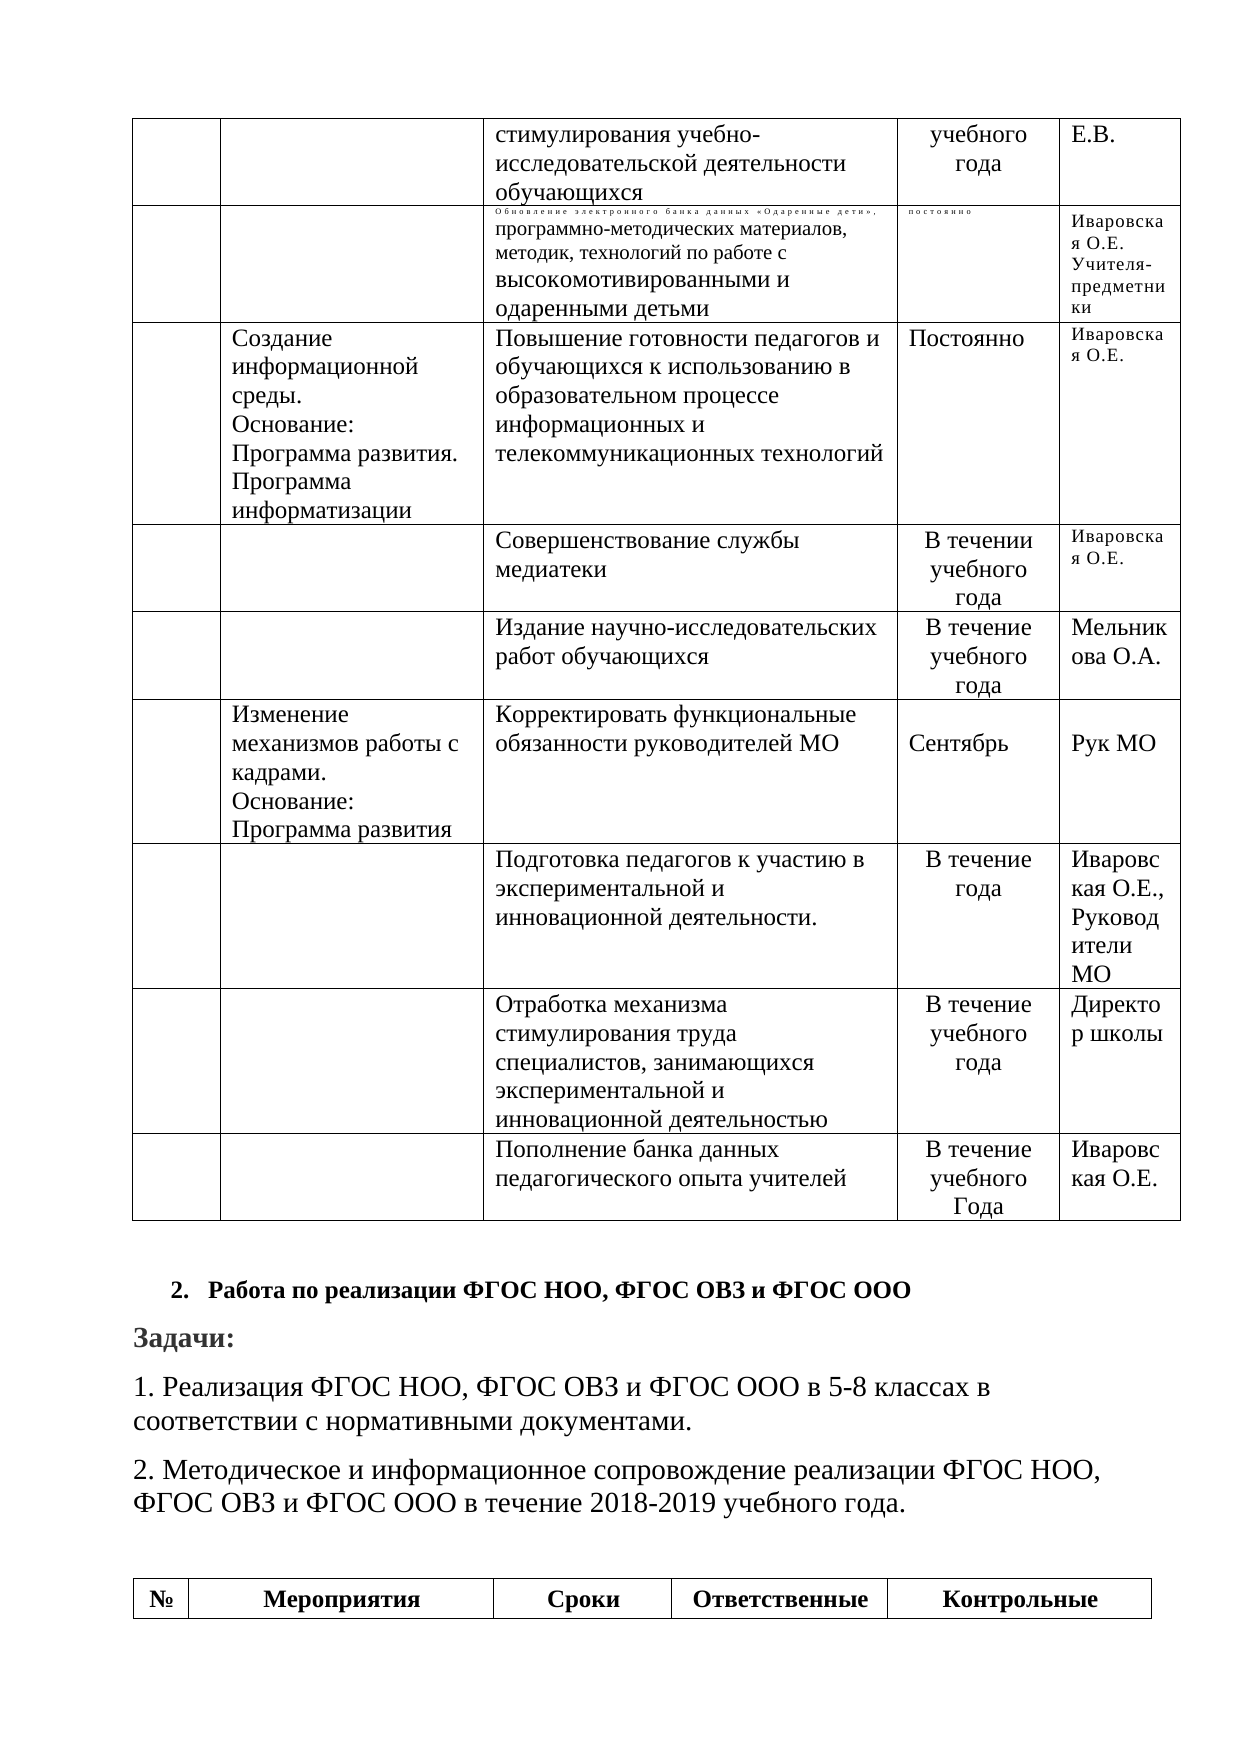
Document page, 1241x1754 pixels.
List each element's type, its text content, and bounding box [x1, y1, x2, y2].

table_cell [221, 989, 483, 1133]
list Работа по реализации ФГОС НОО, ФГОС ОВЗ и ФГОС ООО [170, 1276, 1152, 1304]
table_cell [221, 206, 483, 322]
table_cell Корректировать функциональные обязанности руководителей МО [484, 700, 897, 843]
table_cell Отработка механизма стимулирования труда специалистов, занимающихся экспериментальной и инновационной деятельностью [484, 989, 897, 1133]
table_cell Иваровская О.Е. [1060, 1134, 1180, 1220]
table_cell [221, 844, 483, 988]
table_cell Обновление электронного банка данных «Одаренные дети», программно-методических материалов, методик, технологий по работе с высокомотивированными и одаренными детьми [484, 206, 897, 322]
table_cell Мельникова О.А. [1060, 612, 1180, 698]
table_cell Изменение механизмов работы с кадрами. Основание: Программа развития [221, 700, 483, 843]
table_cell [221, 612, 483, 698]
table_cell постоянно [898, 206, 1059, 322]
table_cell Иваровская О.Е. Учителя- предметники [1060, 206, 1180, 322]
table_cell В течение учебного года [898, 989, 1059, 1133]
table_cell Подготовка педагогов к участию в экспериментальной и инновационной деятельности. [484, 844, 897, 988]
table_cell Повышение готовности педагогов и обучающихся к использованию в образовательном процессе информационных и телекоммуникационных технологий [484, 323, 897, 524]
table_cell [133, 844, 220, 988]
table_cell Совершенствование службы медиатеки [484, 525, 897, 611]
table_cell Иваровская О.Е., Руководители МО [1060, 844, 1180, 988]
table_cell Рук МО [1060, 700, 1180, 843]
table_header № п/п [134, 1579, 188, 1617]
table_cell В течение года [898, 844, 1059, 988]
text 1. Реализация ФГОС НОО, ФГОС ОВЗ и ФГОС ООО в 5-8 классах в соответствии с нормативными документами. [133, 1369, 1152, 1436]
table_cell [221, 1134, 483, 1220]
table_cell [221, 525, 483, 611]
table_cell Сентябрь [898, 700, 1059, 843]
table_cell Пополнение банка данных педагогического опыта учителей [484, 1134, 897, 1220]
table_cell Иваровская О.Е. [1060, 525, 1180, 611]
table_cell В течении учебного года [898, 525, 1059, 611]
table_header Ответственные [672, 1579, 887, 1617]
table_cell [133, 206, 220, 322]
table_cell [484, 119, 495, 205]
table_cell [133, 323, 220, 524]
table_cell [133, 525, 220, 611]
text Задачи: [133, 1320, 1152, 1353]
table_header Мероприятия [189, 1579, 493, 1617]
table_cell [133, 700, 220, 843]
table_cell [133, 119, 220, 205]
table_cell Совершенствование методов стимулирования учебноисследовательской деятельности обучающихся [643, 119, 897, 205]
table_cell [133, 612, 220, 698]
table_cell Издание научно-исследовательских работ обучающихся [484, 612, 897, 698]
table_cell [133, 1134, 220, 1220]
table_cell В течение учебного года [898, 119, 1059, 205]
table_cell Иваровская О.Е. [1060, 323, 1180, 524]
table_cell Создание информационной среды. Основание: Программа развития. Программа информатизации [221, 323, 483, 524]
table_cell В течение учебного года [898, 612, 1059, 698]
table_cell В течение учебного Года [898, 1134, 1059, 1220]
text 2. Методическое и информационное сопровождение реализации ФГОС НОО, ФГОС ОВЗ и ФГОС ООО в течение 2018-2019 учебного года. [133, 1452, 1152, 1519]
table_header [888, 1579, 1151, 1617]
table_cell [133, 989, 220, 1133]
table_header Сроки [494, 1579, 671, 1617]
table_cell Габова Е.В. [1060, 119, 1180, 205]
table_cell Постоянно [898, 323, 1059, 524]
table_cell [221, 119, 483, 205]
table_cell Директор школы [1060, 989, 1180, 1133]
